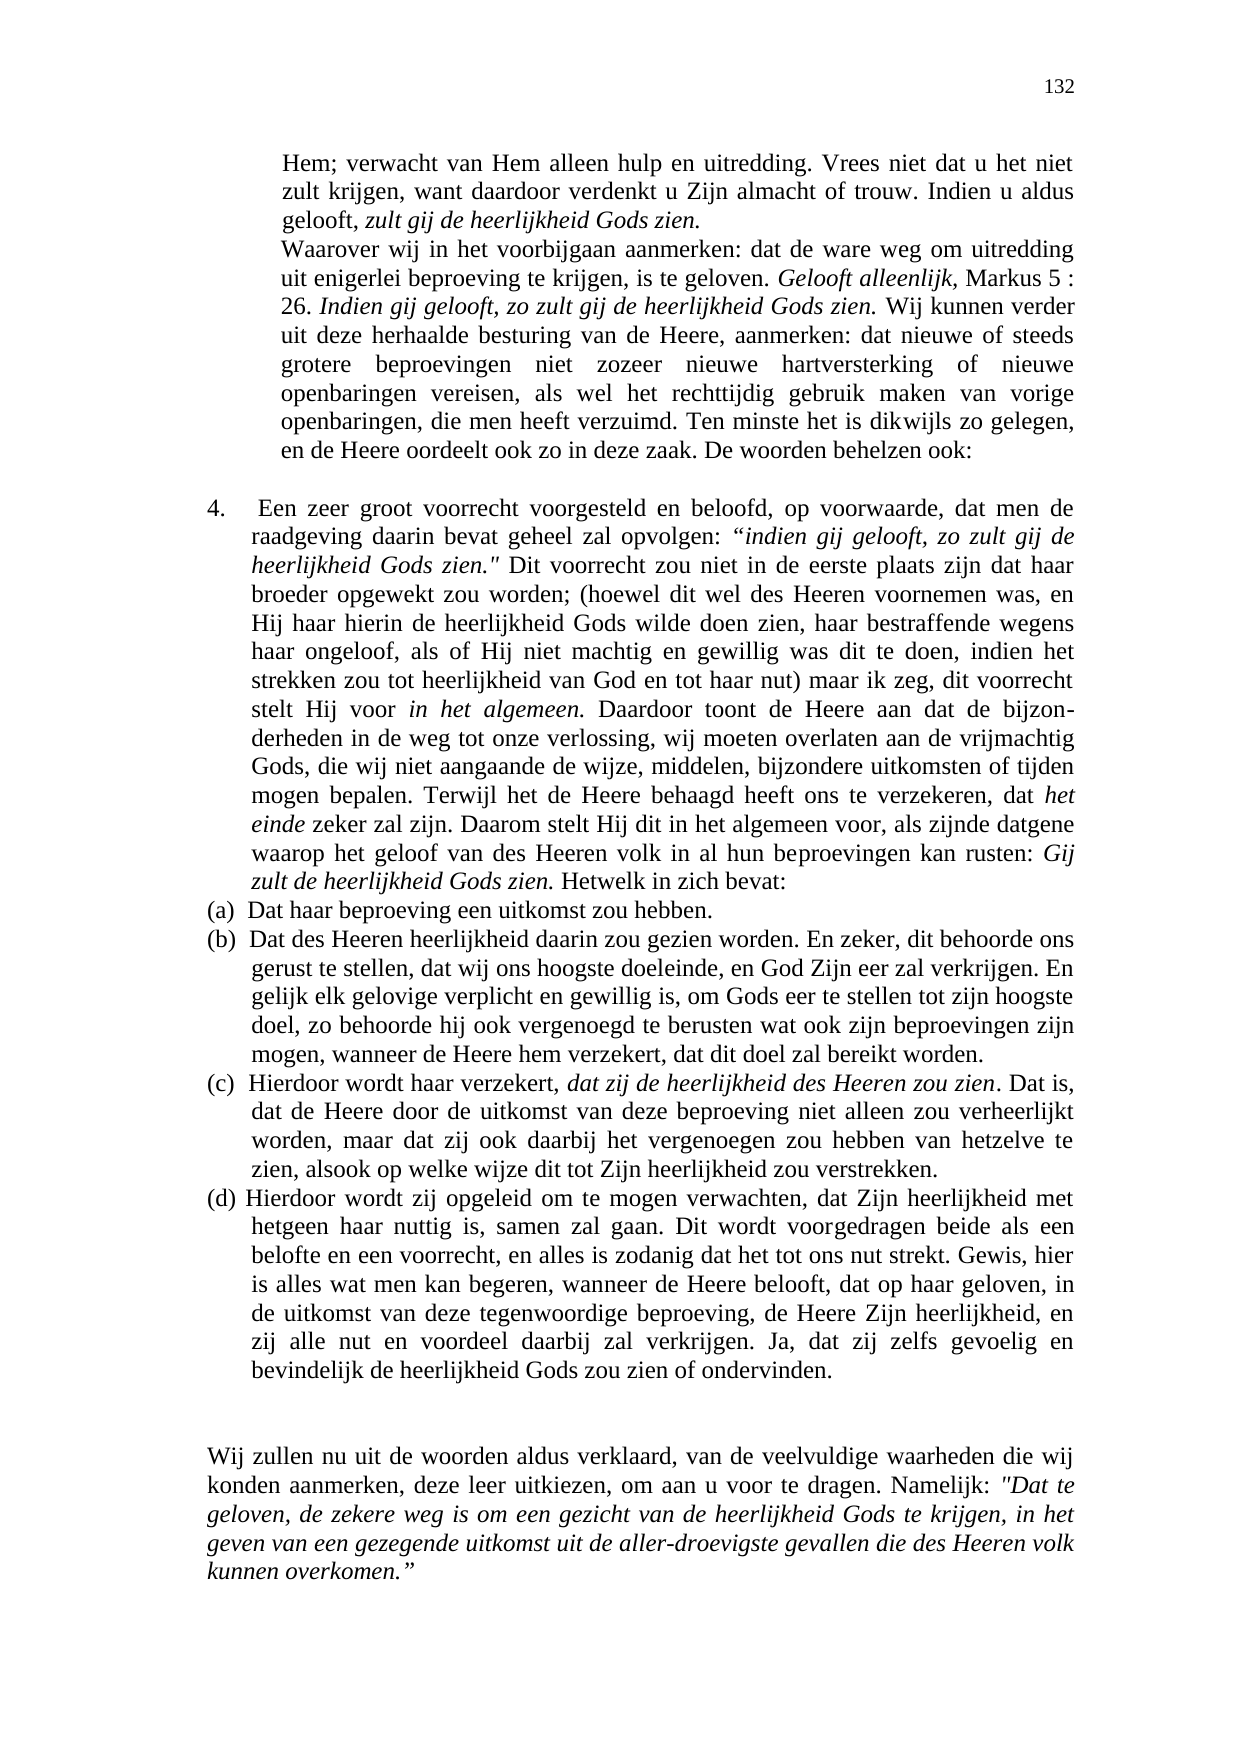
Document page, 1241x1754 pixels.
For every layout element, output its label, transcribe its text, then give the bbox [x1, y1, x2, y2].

text (a) Dat haar beproeving een uitkomst zou hebben. [207, 895, 1075, 924]
text Waarover wij in het voorbijgaan aanmerken: dat de ware weg om uitredding uit enigerlei beproeving te krijgen, is te geloven. Gelooft alleenlijk, Markus 5 : 26. Indien gij gelooft, zo zult gij de heerlijkheid Gods zien. Wij kunnen verder uit deze herhaalde besturing van de Heere, aanmerken: dat nieuwe of steeds grotere beproevingen niet zozeer nieuwe hartversterking of nieuwe openbaringen vereisen, als wel het rechttijdig gebruik maken van vorige openbaringen, die men heeft verzuimd. Ten minste het is dikwijls zo gelegen, en de Heere oordeelt ook zo in deze zaak. De woorden behelzen ook: [244, 234, 1075, 464]
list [244, 148, 1075, 234]
text (c) Hierdoor wordt haar verzekert, dat zij de heerlijkheid des Heeren zou zien. Dat is, dat de Heere door de uitkomst van deze beproeving niet alleen zou verheerlijkt worden, maar dat zij ook daarbij het vergenoegen zou hebben van hetzelve te zien, alsook op welke wijze dit tot Zijn heerlijkheid zou verstrekken. [207, 1068, 1075, 1183]
text Wij zullen nu uit de woorden aldus verklaard, van de veelvuldige waarheden die wij konden aanmerken, deze leer uitkiezen, om aan u voor te dragen. Namelijk: "Dat te geloven, de zekere weg is om een gezicht van de heerlijkheid Gods te krijgen, in het geven van een gezegende uitkomst uit de aller-droevigste gevallen die des Heeren volk kunnen overkomen.” [207, 1441, 1075, 1585]
text 4. Een zeer groot voorrecht voorgesteld en beloofd, op voorwaarde, dat men de raadgeving daarin bevat geheel zal opvolgen: “indien gij gelooft, zo zult gij de heerlijkheid Gods zien." Dit voorrecht zou niet in de eerste plaats zijn dat haar broeder opgewekt zou worden; (hoewel dit wel des Heeren voornemen was, en Hij haar hierin de heerlijkheid Gods wilde doen zien, haar bestraffende wegens haar ongeloof, als of Hij niet machtig en gewillig was dit te doen, indien het strekken zou tot heerlijkheid van God en tot haar nut) maar ik zeg, dit voorrecht stelt Hij voor in het algemeen. Daardoor toont de Heere aan dat de bijzonderheden in de weg tot onze verlossing, wij moeten overlaten aan de vrijmachtig Gods, die wij niet aangaande de wijze, middelen, bijzondere uitkomsten of tijden mogen bepalen. Terwijl het de Heere behaagd heeft ons te verzekeren, dat het einde zeker zal zijn. Daarom stelt Hij dit in het algemeen voor, als zijnde datgene waarop het geloof van des Heeren volk in al hun beproevingen kan rusten: Gij zult de heerlijkheid Gods zien. Hetwelk in zich bevat: [207, 493, 1075, 895]
text (b) Dat des Heeren heerlijkheid daarin zou gezien worden. En zeker, dit behoorde ons gerust te stellen, dat wij ons hoogste doeleinde, en God Zijn eer zal verkrijgen. En gelijk elk gelovige verplicht en gewillig is, om Gods eer te stellen tot zijn hoogste doel, zo behoorde hij ook vergenoegd te berusten wat ook zijn beproevingen zijn mogen, wanneer de Heere hem verzekert, dat dit doel zal bereikt worden. [207, 924, 1075, 1068]
text (d) Hierdoor wordt zij opgeleid om te mogen verwachten, dat Zijn heerlijkheid met hetgeen haar nuttig is, samen zal gaan. Dit wordt voorgedragen beide als een belofte en een voorrecht, en alles is zodanig dat het tot ons nut strekt. Gewis, hier is alles wat men kan begeren, wanneer de Heere belooft, dat op haar geloven, in de uitkomst van deze tegenwoordige beproeving, de Heere Zijn heerlijkheid, en zij alle nut en voordeel daarbij zal verkrijgen. Ja, dat zij zelfs gevoelig en bevindelijk de heerlijkheid Gods zou zien of ondervinden. [207, 1183, 1075, 1384]
